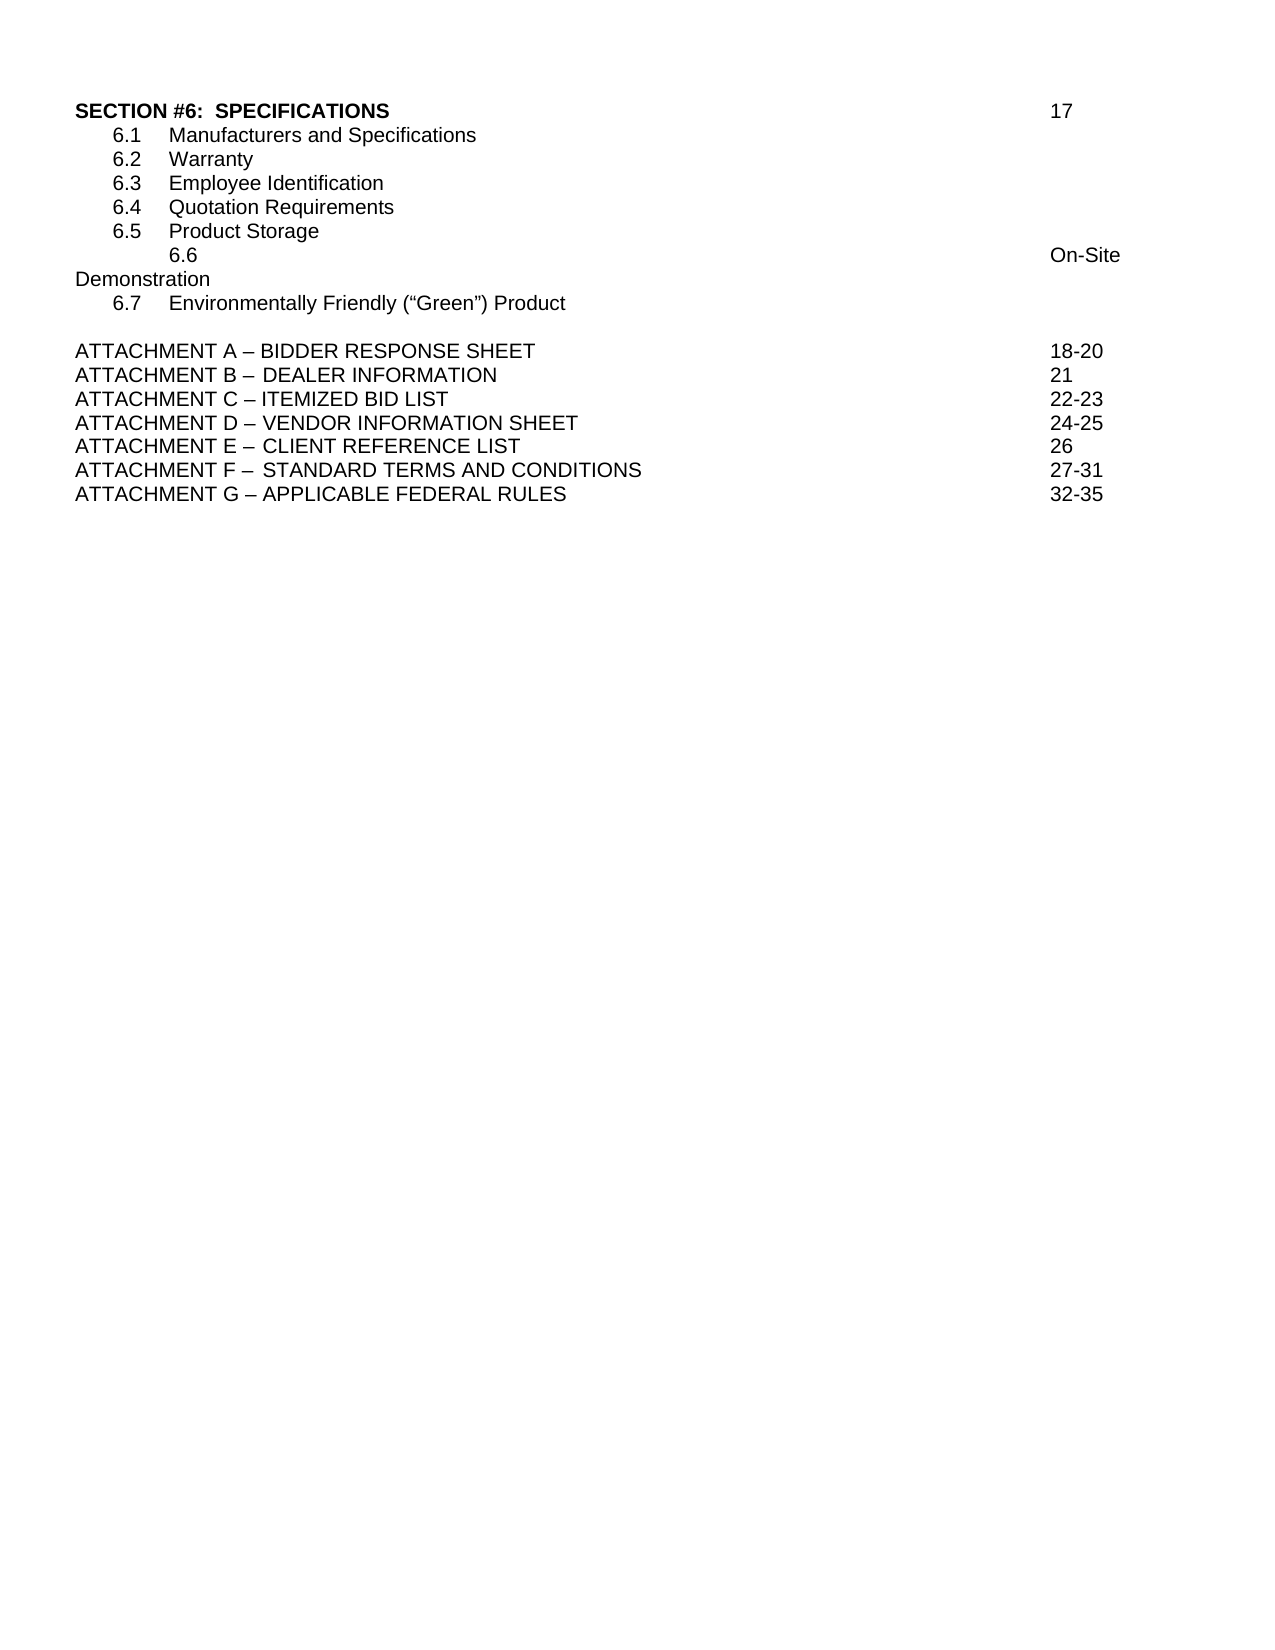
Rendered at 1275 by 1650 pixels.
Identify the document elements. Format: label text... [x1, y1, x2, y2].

text 6.3 Employee Identification [75, 171, 1200, 195]
text 6.4 Quotation Requirements [75, 195, 1200, 219]
text SECTION #6: SPECIFICATIONS 17 [75, 99, 1200, 123]
text 6.5 Product Storage 6.6 On-Site Demonstration [75, 219, 1200, 291]
text 6.2 Warranty [75, 147, 1200, 171]
text ATTACHMENT A – BIDDER RESPONSE SHEET 18-20 [75, 338, 1200, 362]
text 6.7 Environmentally Friendly (“Green”) Product [75, 291, 1200, 314]
text ATTACHMENT F – STANDARD TERMS AND CONDITIONS 27-31 [75, 458, 1200, 482]
text 6.1 Manufacturers and Specifications [75, 123, 1200, 147]
text ATTACHMENT B – DEALER INFORMATION 21 [75, 362, 1200, 386]
text ATTACHMENT C – ITEMIZED BID LIST 22-23 [75, 386, 1200, 410]
text ATTACHMENT E – CLIENT REFERENCE LIST 26 [75, 434, 1200, 458]
text ATTACHMENT G – APPLICABLE FEDERAL RULES 32-35 [75, 482, 1200, 506]
text ATTACHMENT D – VENDOR INFORMATION SHEET 24-25 [75, 410, 1200, 434]
